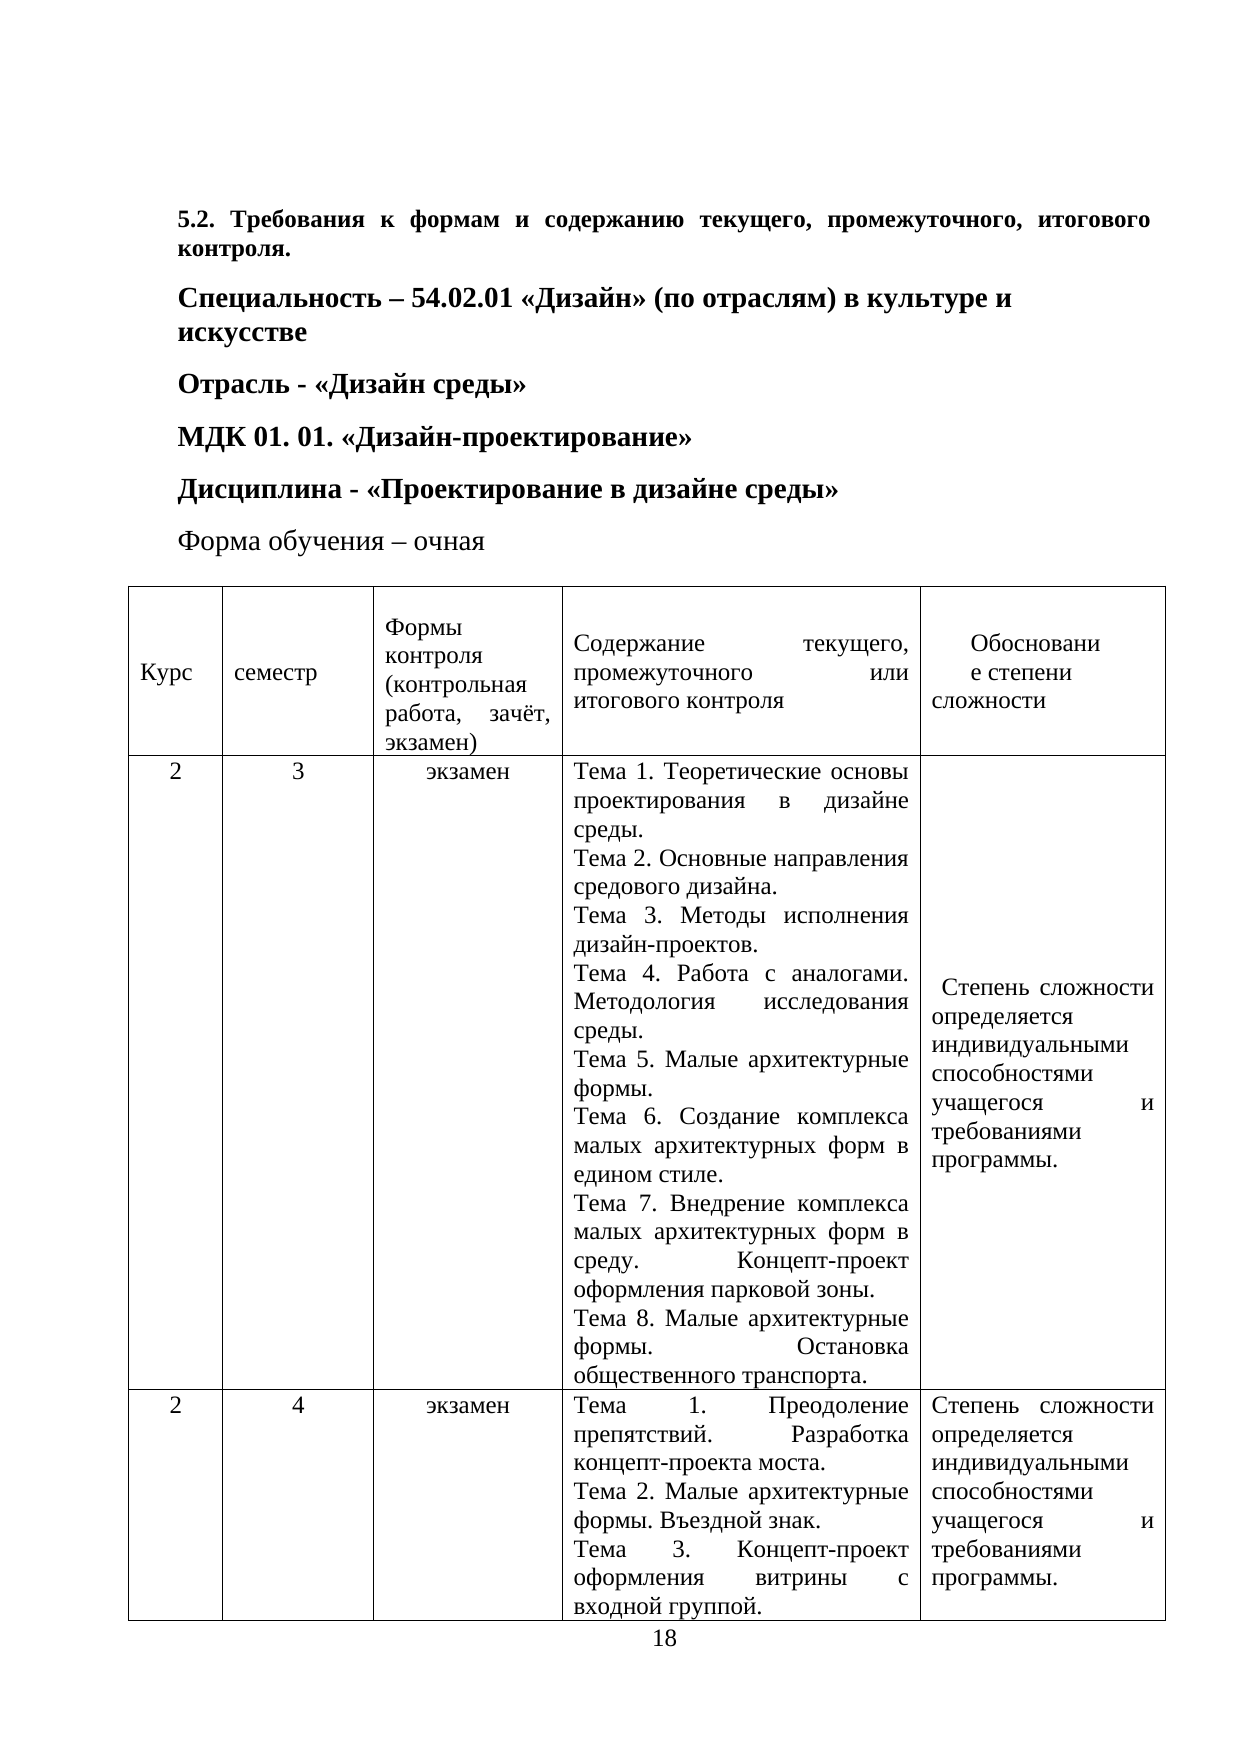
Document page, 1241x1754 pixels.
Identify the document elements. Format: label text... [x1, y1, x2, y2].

table_header Курс [129, 587, 222, 755]
table_cell 2 [129, 1390, 222, 1620]
table_cell 4 [223, 1390, 373, 1620]
table_cell 3 [223, 756, 373, 1389]
table_header Формы контроля (контрольная работа, зачёт, экзамен) [374, 587, 562, 755]
text Форма обучения – очная [177, 523, 1158, 557]
table_cell 2 [129, 756, 222, 1389]
table_cell экзамен [374, 1390, 562, 1620]
text Отрасль - «Дизайн среды» [177, 366, 1081, 400]
text Специальность – 54.02.01 «Дизайн» (по отраслям) в культуре и искусстве [177, 281, 1081, 348]
text 5.2. Требования к формам и содержанию текущего, промежуточного, итогового контроля. [177, 204, 1152, 262]
text Дисциплина - «Проектирование в дизайне среды» [177, 471, 1081, 504]
table_header Содержание текущего, промежуточного или итогового контроля [563, 587, 920, 755]
table_cell Степень сложности определяется индивидуальными способностями учащегося и требованиями программы. [921, 756, 1165, 1389]
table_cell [921, 1390, 1165, 1620]
table_cell Тема 1. Теоретические основы проектирования в дизайне среды. Тема 2. Основные направления средового дизайна. Тема 3. Методы исполнения дизайн-проектов. Тема 4. Работа с аналогами. Методология исследования среды. Тема 5. Малые архитектурные формы. Тема 6. Создание комплекса малых архитектурных форм в едином стиле. Тема 7. Внедрение комплекса малых архитектурных форм в среду. Концепт-проект оформления парковой зоны. Тема 8. Малые архитектурные формы. Остановка общественного транспорта. [563, 756, 920, 1389]
table_header семестр [223, 587, 373, 755]
table_cell экзамен [374, 756, 562, 1389]
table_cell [563, 1390, 920, 1620]
table_header Обоснование степени сложности [921, 587, 1165, 755]
text МДК 01. 01. «Дизайн-проектирование» [177, 419, 1081, 452]
